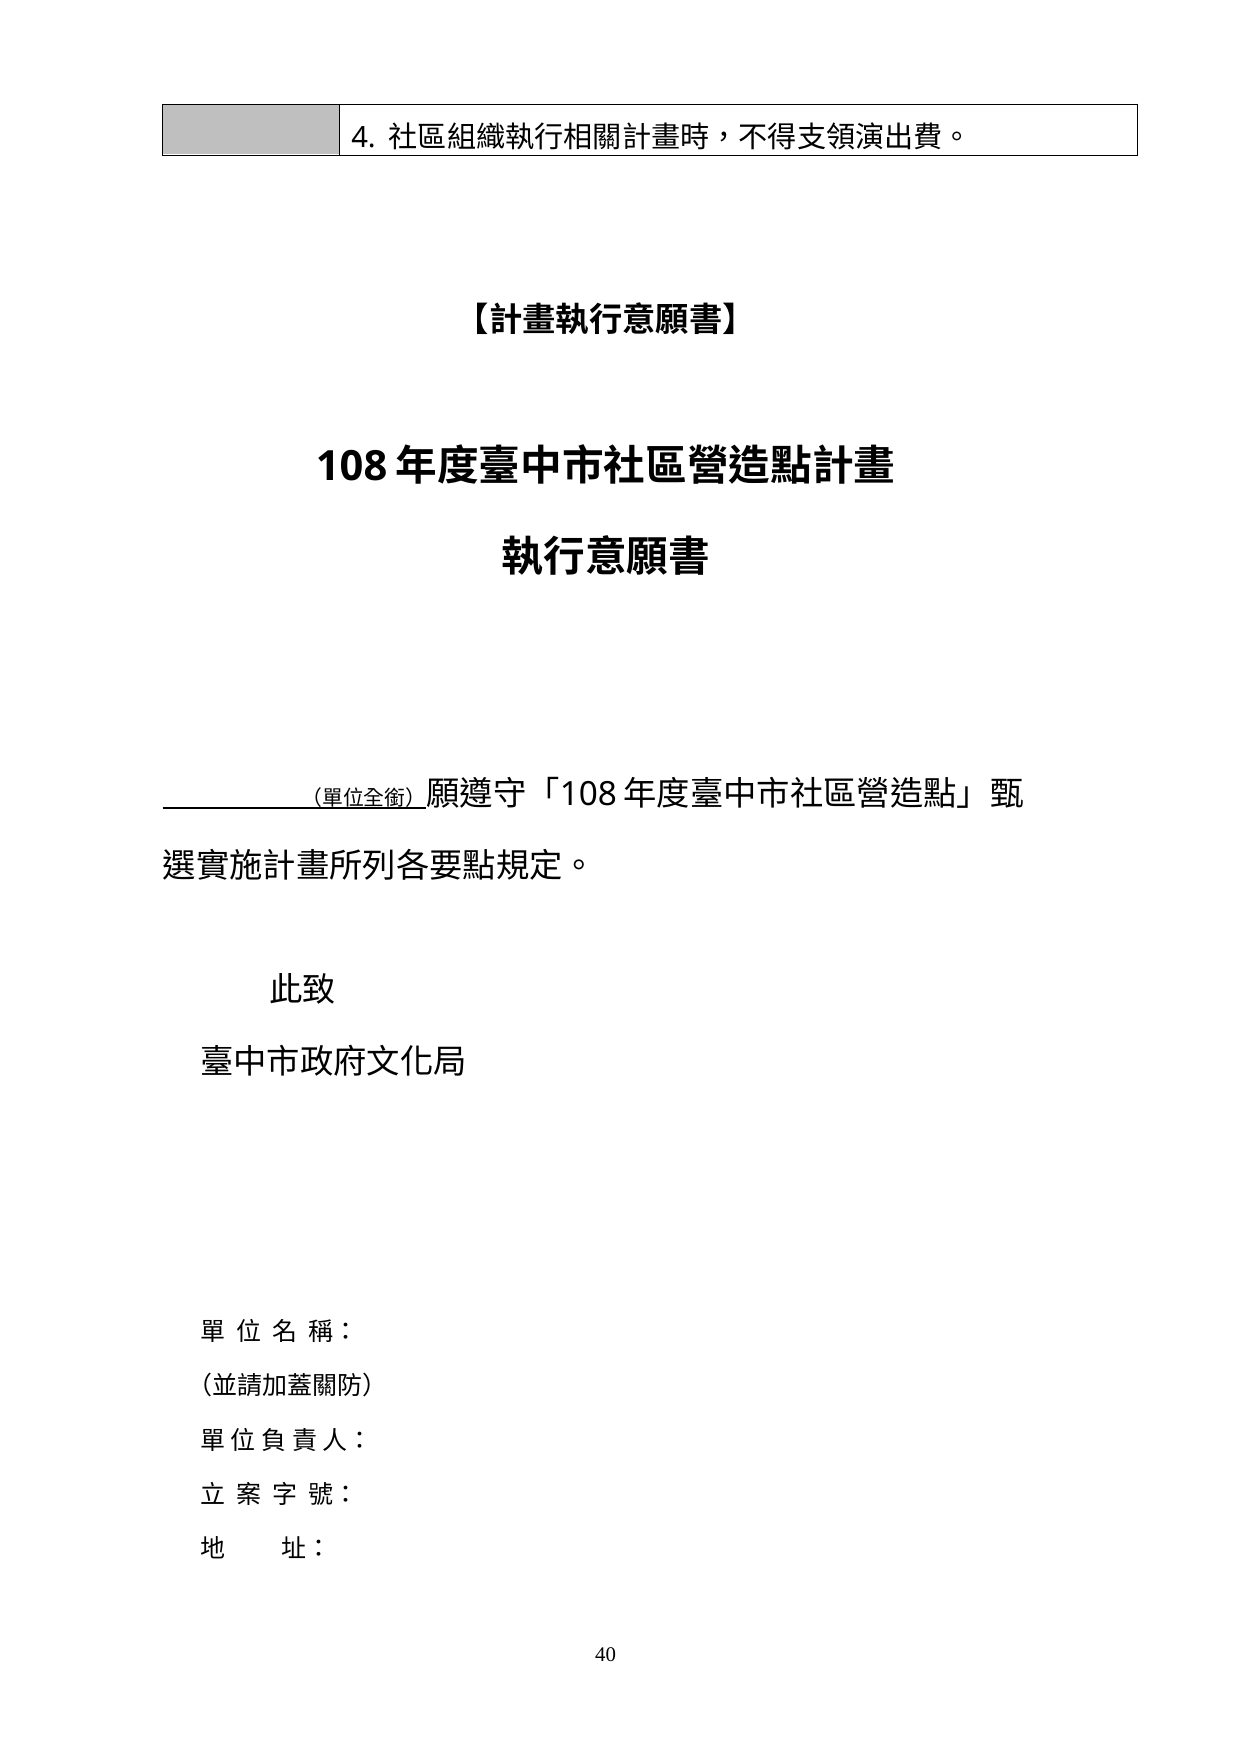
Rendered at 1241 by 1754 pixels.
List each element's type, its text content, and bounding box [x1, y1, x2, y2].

text 【計畫執行意願書】 [162, 292, 1048, 341]
text 此致 [200, 962, 1048, 1011]
text 地 址： [162, 1529, 1048, 1565]
text 立 案 字 號： [162, 1474, 1048, 1511]
table_cell 不予補助 [163, 105, 339, 154]
text 臺中市政府文化局 [200, 1035, 1048, 1083]
text 單 位 名 稱： [162, 1311, 1048, 1348]
text （單位全銜）願遵守「108年度臺中市社區營造點」甄選實施計畫所列各要點規定。 [162, 766, 1048, 887]
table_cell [340, 105, 1137, 154]
text （並請加蓋關防） [162, 1366, 1048, 1402]
text 單 位 負 責 人： [162, 1420, 1048, 1456]
text 108年度臺中市社區營造點計畫 [162, 432, 1048, 493]
text 執行意願書 [162, 523, 1048, 583]
